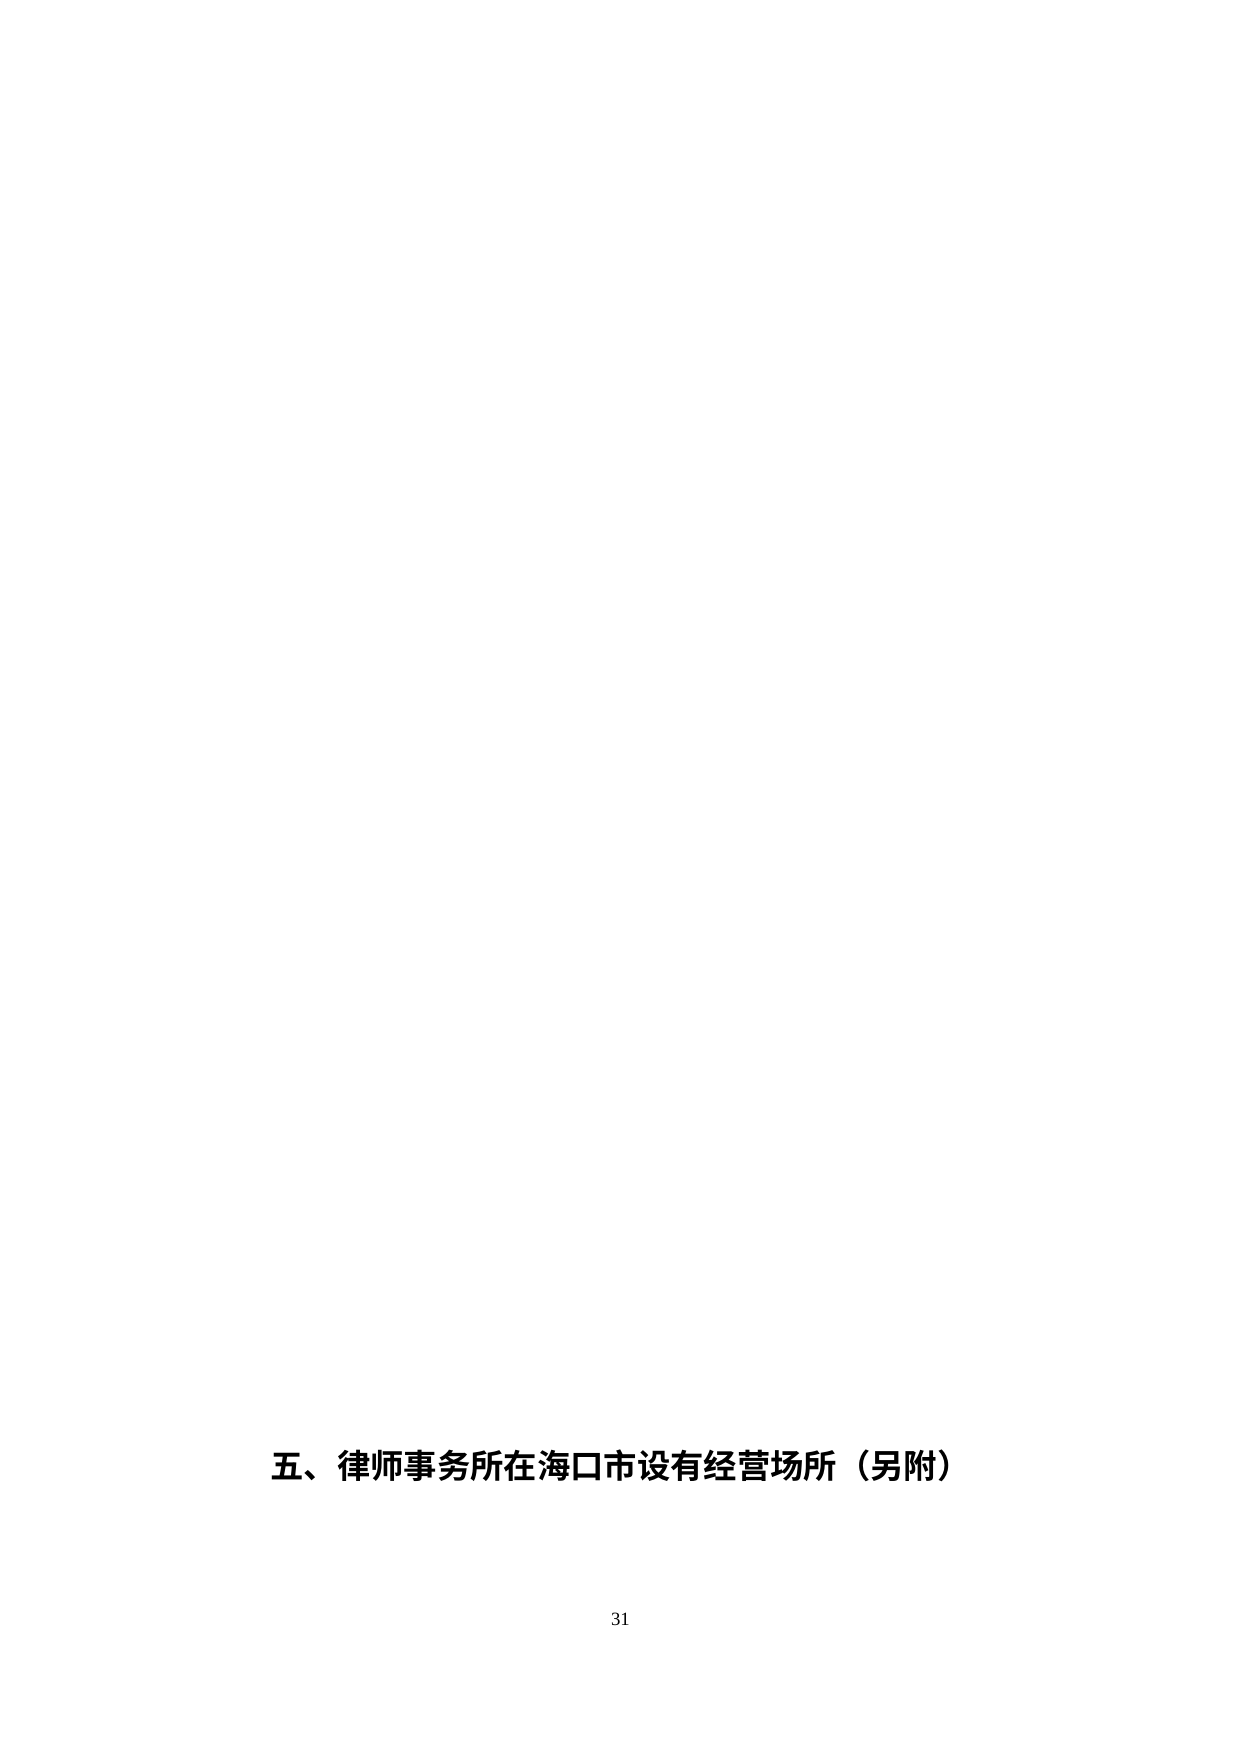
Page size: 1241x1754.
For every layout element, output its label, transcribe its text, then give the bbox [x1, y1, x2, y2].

subtitle 律师事务所在海口市设有经营场所（另附） [118, 1432, 1122, 1497]
